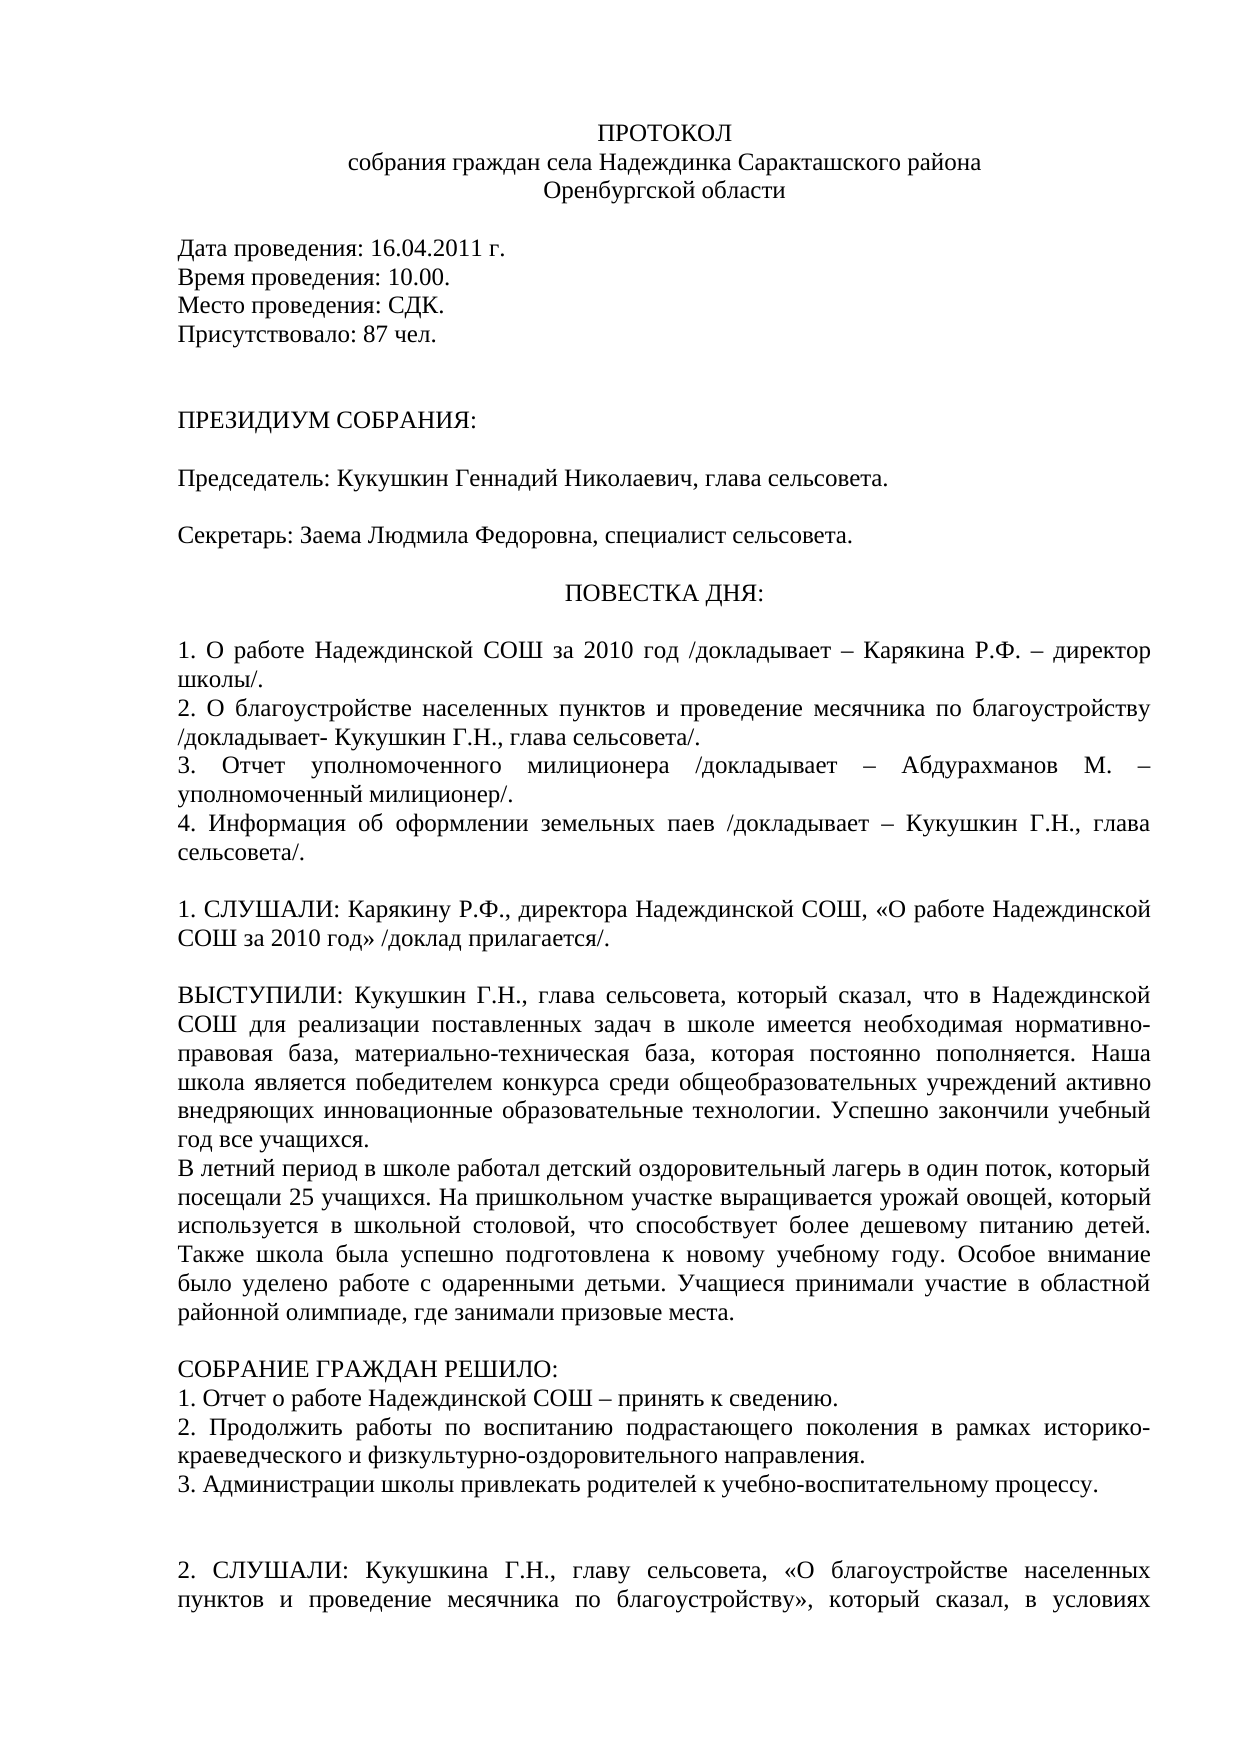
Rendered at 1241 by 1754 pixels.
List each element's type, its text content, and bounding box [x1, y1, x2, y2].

text Секретарь: Заема Людмила Федоровна, специалист сельсовета. [177, 521, 1152, 549]
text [177, 1556, 1152, 1613]
text 2. О благоустройстве населенных пунктов и проведение месячника по благоустройству /докладывает- Кукушкин Г.Н., глава сельсовета/. [177, 693, 1152, 751]
text Присутствовало: 87 чел. [177, 319, 1152, 348]
text 1. Отчет о работе Надеждинской СОШ – принять к сведению. [177, 1383, 1152, 1412]
text 1. СЛУШАЛИ: Карякину Р.Ф., директора Надеждинской СОШ, «О работе Надеждинской СОШ за 2010 год» /доклад прилагается/. [177, 894, 1152, 952]
text ПОВЕСТКА ДНЯ: [177, 578, 1152, 607]
text Место проведения: СДК. [177, 291, 1152, 319]
text В летний период в школе работал детский оздоровительный лагерь в один поток, который посещали 25 учащихся. На пришкольном участке выращивается урожай овощей, который используется в школьной столовой, что способствует более дешевому питанию детей. Также школа была успешно подготовлена к новому учебному году. Особое внимание было уделено работе с одаренными детьми. Учащиеся принимали участие в областной районной олимпиаде, где занимали призовые места. [177, 1153, 1152, 1326]
text ПРОТОКОЛ [177, 118, 1152, 147]
text ПРЕЗИДИУМ СОБРАНИЯ: [177, 406, 1152, 434]
text 3. Администрации школы привлекать родителей к учебно-воспитательному процессу. [177, 1469, 1152, 1498]
text Оренбургской области [177, 176, 1152, 204]
text собрания граждан села Надеждинка Саракташского района [177, 147, 1152, 176]
text 2. Продолжить работы по воспитанию подрастающего поколения в рамках историко-краеведческого и физкультурно-оздоровительного направления. [177, 1412, 1152, 1469]
text 3. Отчет уполномоченного милиционера /докладывает – Абдурахманов М. – уполномоченный милиционер/. [177, 751, 1152, 808]
text 1. О работе Надеждинской СОШ за 2010 год /докладывает – Карякина Р.Ф. – директор школы/. [177, 636, 1152, 693]
text Время проведения: 10.00. [177, 262, 1152, 291]
text СОБРАНИЕ ГРАЖДАН РЕШИЛО: [177, 1354, 1152, 1383]
text Председатель: Кукушкин Геннадий Николаевич, глава сельсовета. [177, 463, 1152, 492]
text ВЫСТУПИЛИ: Кукушкин Г.Н., глава сельсовета, который сказал, что в Надеждинской СОШ для реализации поставленных задач в школе имеется необходимая нормативно-правовая база, материально-техническая база, которая постоянно пополняется. Наша школа является победителем конкурса среди общеобразовательных учреждений активно внедряющих инновационные образовательные технологии. Успешно закончили учебный год все учащихся. [177, 981, 1152, 1153]
text 4. Информация об оформлении земельных паев /докладывает – Кукушкин Г.Н., глава сельсовета/. [177, 808, 1152, 866]
text Дата проведения: 16.04.2011 г. [177, 233, 1152, 262]
